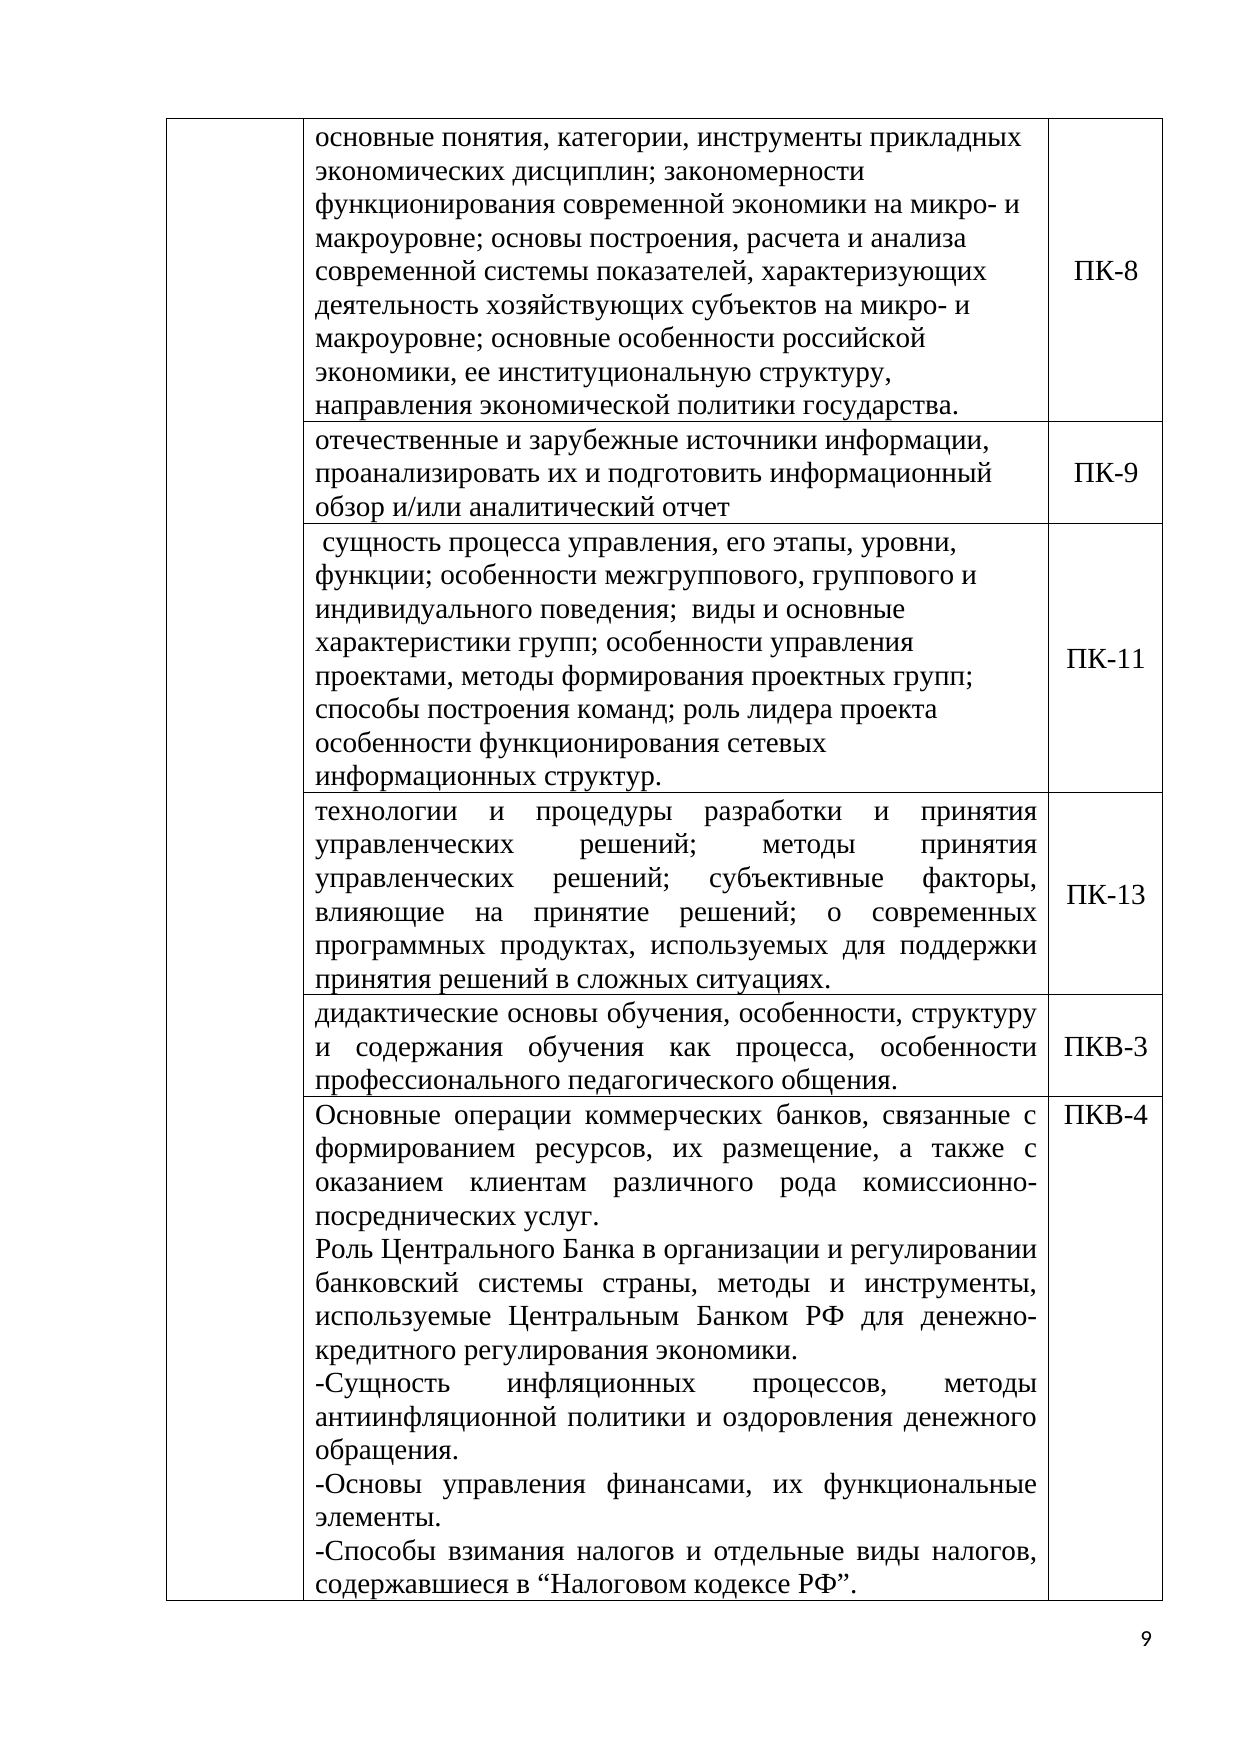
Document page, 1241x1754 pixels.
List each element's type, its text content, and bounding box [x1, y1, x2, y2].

table_cell ПК-11 [1049, 524, 1162, 792]
table_cell ПКВ-3 [1049, 995, 1162, 1096]
table_cell ПК-8 [1049, 119, 1162, 421]
table_cell сущность процесса управления, его этапы, уровни, функции; особенности межгруппового, группового и индивидуального поведения; виды и основные характеристики групп; особенности управления проектами, методы формирования проектных групп; способы построения команд; роль лидера проекта особенности функционирования сетевых информационных структур. [304, 524, 1048, 792]
table_cell технологии и процедуры разработки и принятия управленческих решений; методы принятия управленческих решений; субъективные факторы, влияющие на принятие решений; о современных программных продуктах, используемых для поддержки принятия решений в сложных ситуациях. [304, 793, 1048, 994]
table_cell ПК-9 [1049, 422, 1162, 523]
table_cell дидактические основы обучения, особенности, структуру и содержания обучения как процесса, особенности профессионального педагогического общения. [304, 995, 1048, 1096]
table_cell ПКВ-4 [1049, 1097, 1162, 1600]
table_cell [304, 1097, 1048, 1600]
table_cell ПК-13 [1049, 793, 1162, 994]
table_cell отечественные и зарубежные источники информации, проанализировать их и подготовить информационный обзор и/или аналитический отчет [304, 422, 1048, 523]
table_cell основные понятия, категории, инструменты прикладных экономических дисциплин; закономерности функционирования современной экономики на микро- и макроуровне; основы построения, расчета и анализа современной системы показателей, характеризующих деятельность хозяйствующих субъектов на микро- и макроуровне; основные особенности российской экономики, ее институциональную структуру, направления экономической политики государства. [304, 119, 1048, 421]
